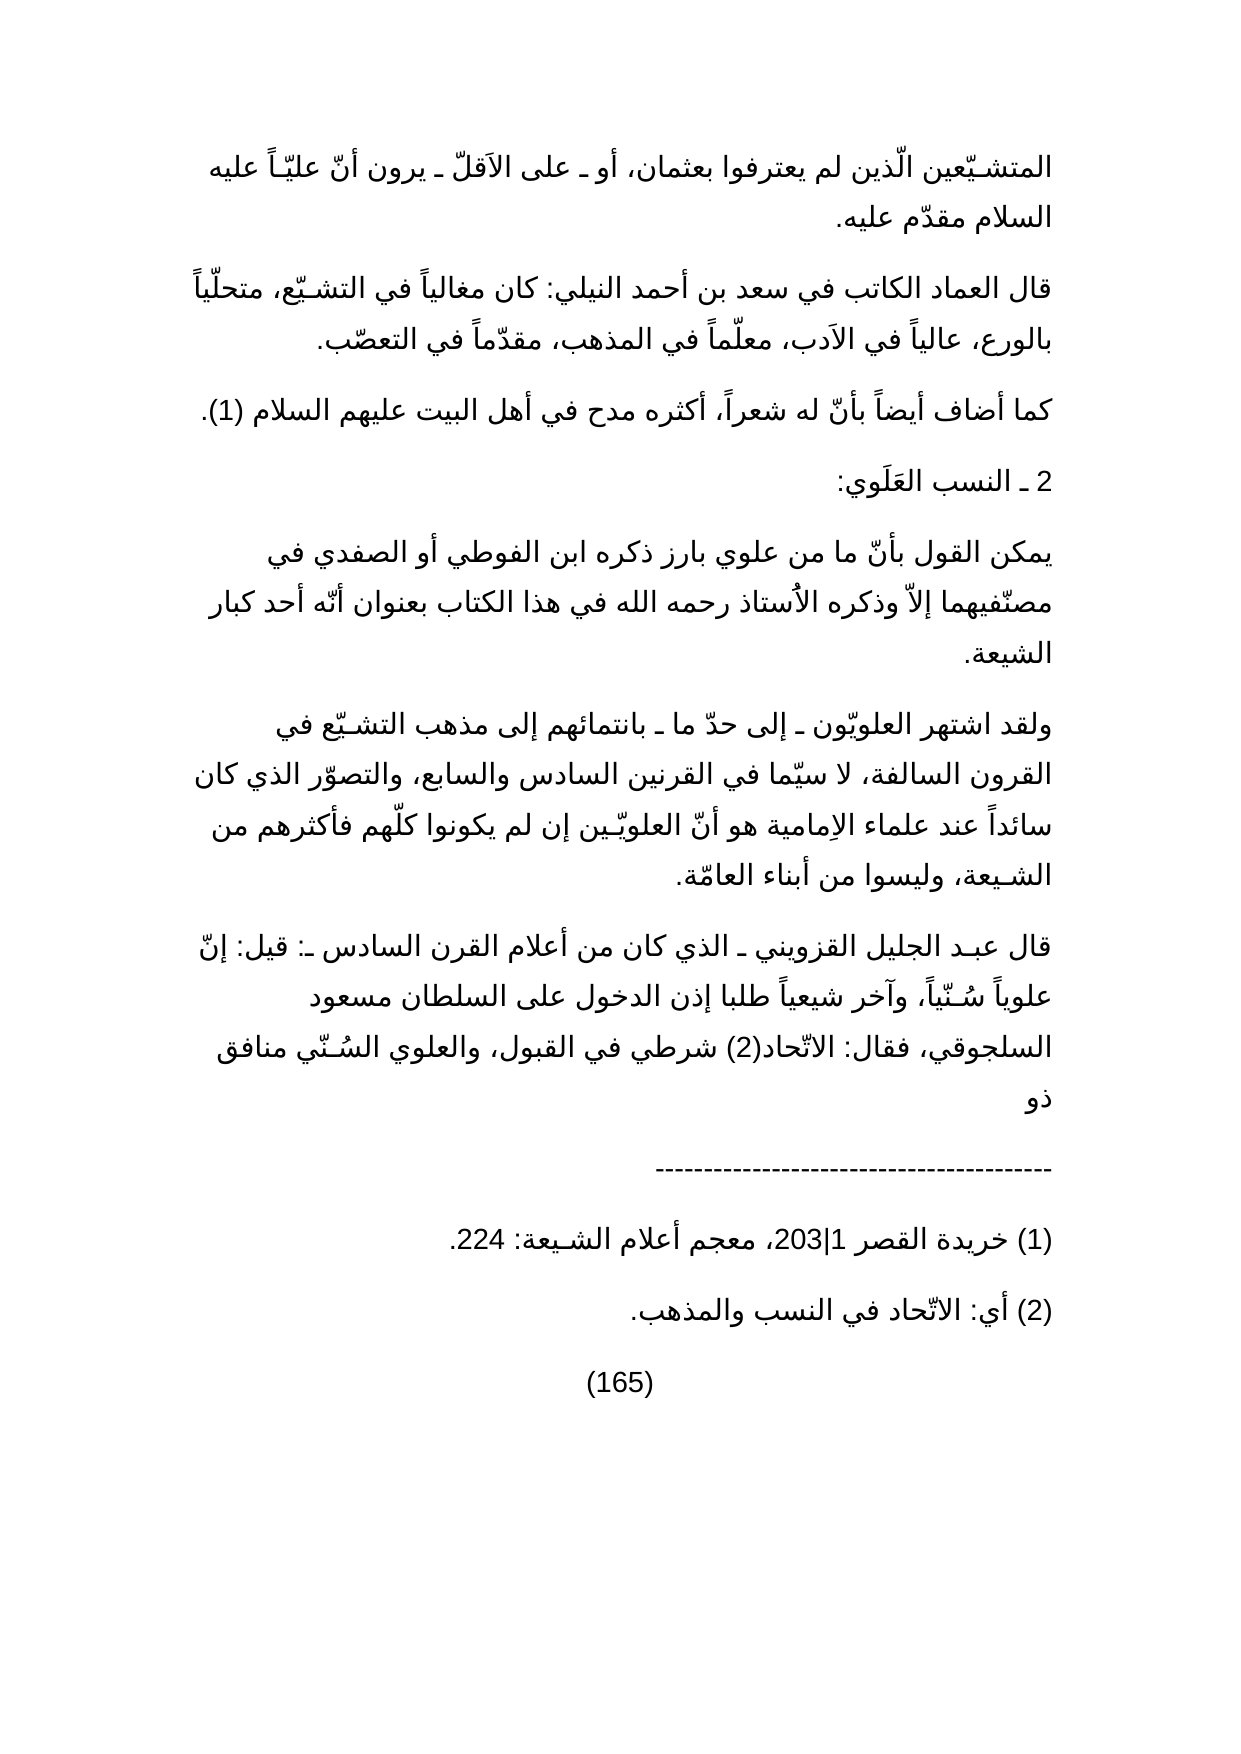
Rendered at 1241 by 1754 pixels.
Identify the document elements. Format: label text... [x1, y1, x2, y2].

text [187, 150, 1053, 234]
text 2 ـ النسب العَلَوي: [187, 464, 1053, 498]
text يمكن القول بأنّ ما من علوي بارز ذكره ابن الفوطي أو الصفدي في مصنّفيهما إلاّ وذكره الاَُستاذ رحمه الله في هذا الكتاب بعنوان أنّه أحد كبار الشيعة. [187, 535, 1053, 669]
text قال عبـد الجليل القزويني ـ الذي كان من أعلام القرن السادس ـ: قيل: إنّ علوياً سُـنّياً، وآخر شيعياً طلبا إذن الدخول على السلطان مسعود السلجوقي، فقال: الاتّحاد(2) شرطي في القبول، والعلوي السُـنّي منافق ذو [187, 929, 1053, 1113]
text ولقد اشتهر العلويّون ـ إلى حدّ ما ـ بانتمائهم إلى مذهب التشـيّع في القرون السالفة، لا سيّما في القرنين السادس والسابع، والتصوّر الذي كان سائداً عند علماء الاِمامية هو أنّ العلويّـين إن لم يكونوا كلّهم فأكثرهم من الشـيعة، وليسوا من أبناء العامّة. [187, 707, 1053, 891]
text (1) خريدة القصر 1|203، معجم أعلام الشـيعة: 224. [187, 1222, 1053, 1256]
text قال العماد الكاتب في سعد بن أحمد النيلي: كان مغالياً في التشـيّع، متحلّياً بالورع، عالياً في الاَدب، معلّماً في المذهب، مقدّماً في التعصّب. [187, 271, 1053, 355]
text (2) أي: الاتّحاد في النسب والمذهب. [187, 1293, 1053, 1327]
text ----------------------------------------- [187, 1151, 1053, 1185]
text (165) [187, 1364, 1053, 1398]
text كما أضاف أيضاً بأنّ له شعراً، أكثره مدح في أهل البيت عليهم السلام (1). [187, 393, 1053, 426]
